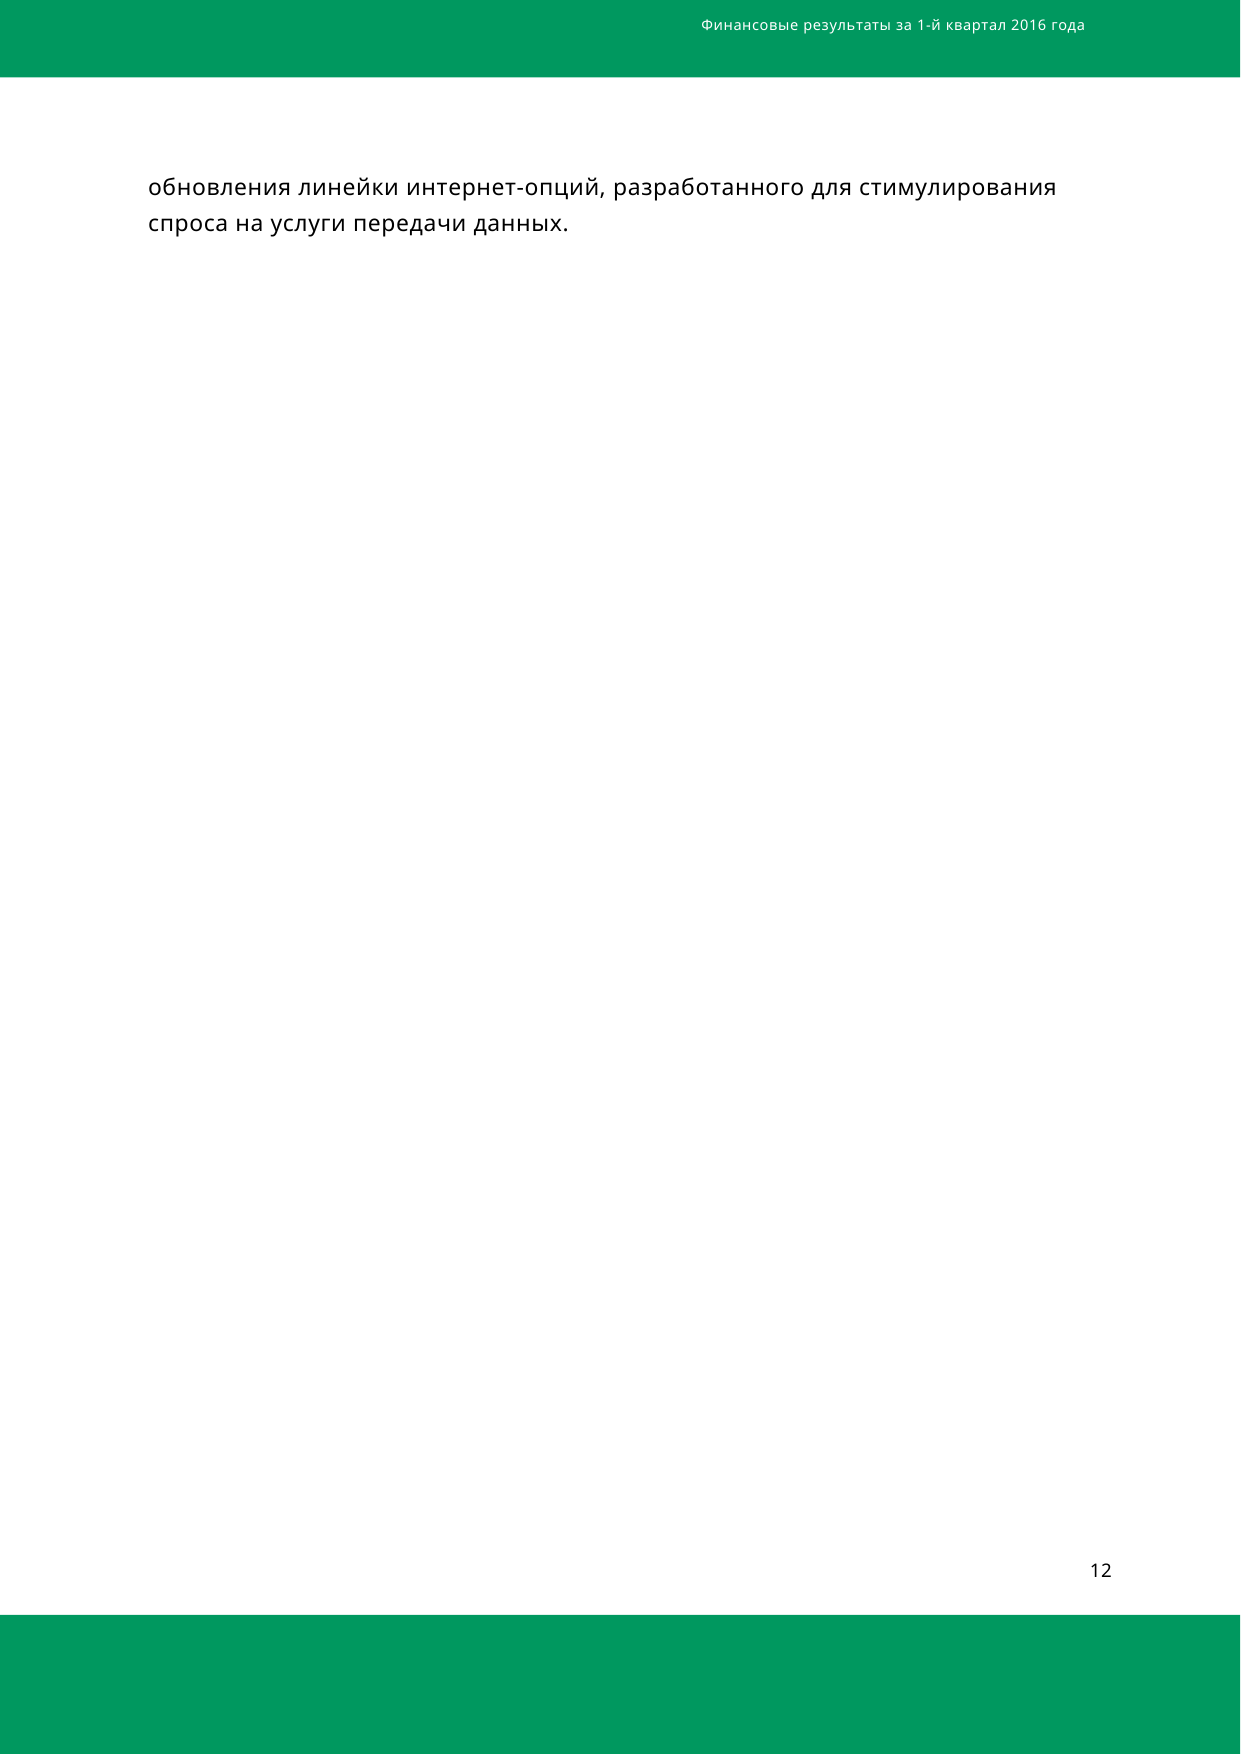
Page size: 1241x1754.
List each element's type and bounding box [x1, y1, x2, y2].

text [148, 171, 1095, 238]
